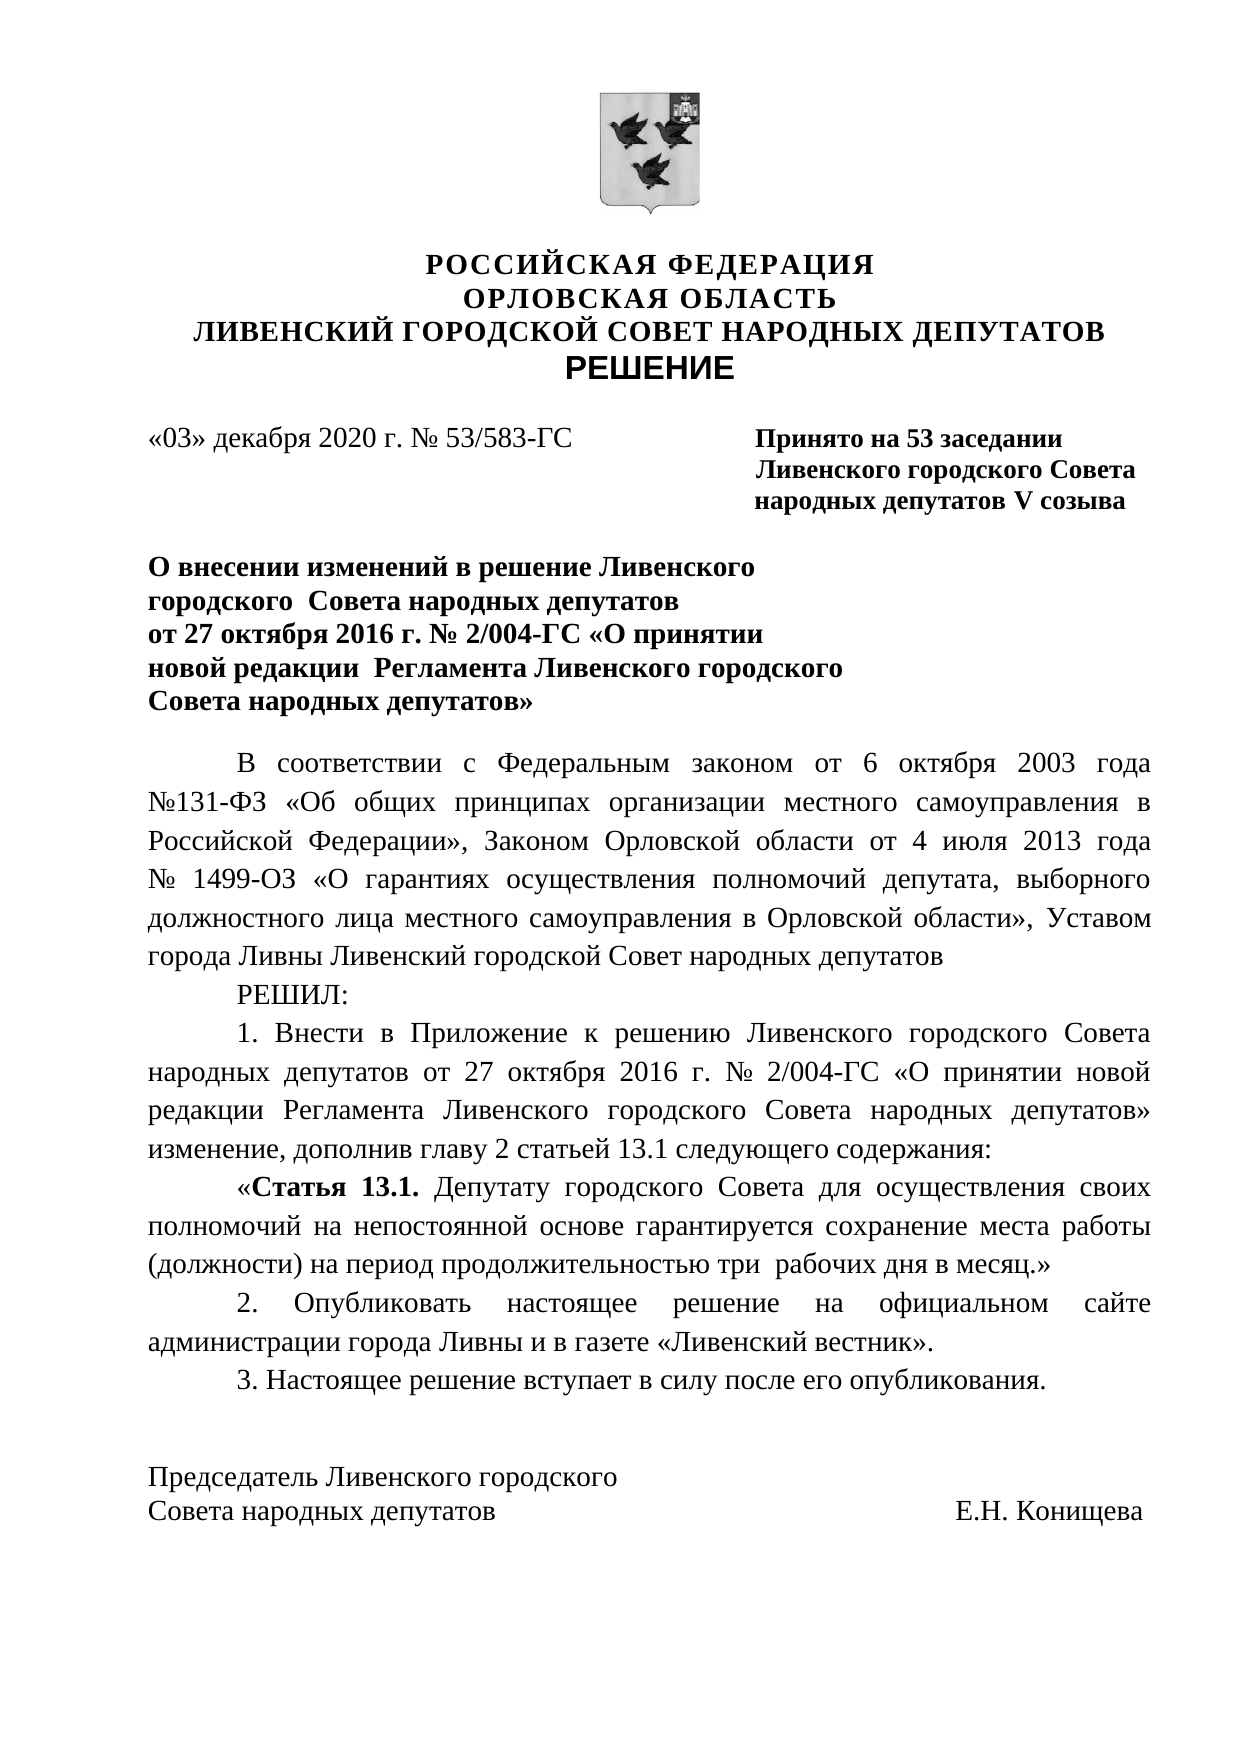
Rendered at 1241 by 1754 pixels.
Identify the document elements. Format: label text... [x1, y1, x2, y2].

subtitle ЛИВЕНСКИЙ ГОРОДСКОЙ СОВЕТ НАРОДНЫХ ДЕПУТАТОВ [148, 314, 1152, 348]
text новой редакции Регламента Ливенского городского [148, 650, 1152, 683]
text Совета народных депутатов Е.Н. Конищева [148, 1493, 1152, 1526]
text «Статья 13.1. Депутату городского Совета для осуществления своих полномочий на непостоянной основе гарантируется сохранение места работы (должности) на период продолжительностью три рабочих дня в месяц.» [148, 1169, 1152, 1280]
text РЕШИЛ: [148, 977, 1152, 1010]
text 3. Настоящее решение вступает в силу после его опубликования. [148, 1362, 1152, 1396]
text от 27 октября . № 2/004-ГС «О принятии [148, 616, 1152, 650]
subtitle РОССИЙСКАЯ ФЕДЕРАЦИЯ [148, 247, 1152, 281]
text Совета народных депутатов» [148, 683, 1152, 717]
text городского Совета народных депутатов [148, 583, 1152, 616]
subtitle ОРЛОВСКАЯ ОБЛАСТЬ [148, 281, 1152, 314]
text РЕШЕНИЕ [148, 348, 1152, 386]
text Ливенского городского Совета [148, 453, 1152, 484]
text О внесении изменений в решение Ливенского [148, 549, 1152, 583]
text народных депутатов V созыва [148, 484, 1152, 516]
text «03» декабря . № 53/583-ГС Принято на 53 заседании [148, 420, 1152, 453]
text 1. Внести в Приложение к решению Ливенского городского Совета народных депутатов от 27 октября . № 2/004-ГС «О принятии новой редакции Регламента Ливенского городского Совета народных депутатов» изменение, дополнив главу 2 статьей 13.1 следующего содержания: [148, 1015, 1152, 1164]
text Председатель Ливенского городского [148, 1459, 1152, 1493]
text 2. Опубликовать настоящее решение на официальном сайте администрации города Ливны и в газете «Ливенский вестник». [148, 1285, 1152, 1357]
text В соответствии с Федеральным законом от 6 октября 2003 года №131-ФЗ «Об общих принципах организации местного самоуправления в Российской Федерации», Законом Орловской области от 4 июля 2013 года № 1499-ОЗ «О гарантиях осуществления полномочий депутата, выборного должностного лица местного самоуправления в Орловской области», Уставом города Ливны Ливенский городской Совет народных депутатов [148, 746, 1152, 972]
